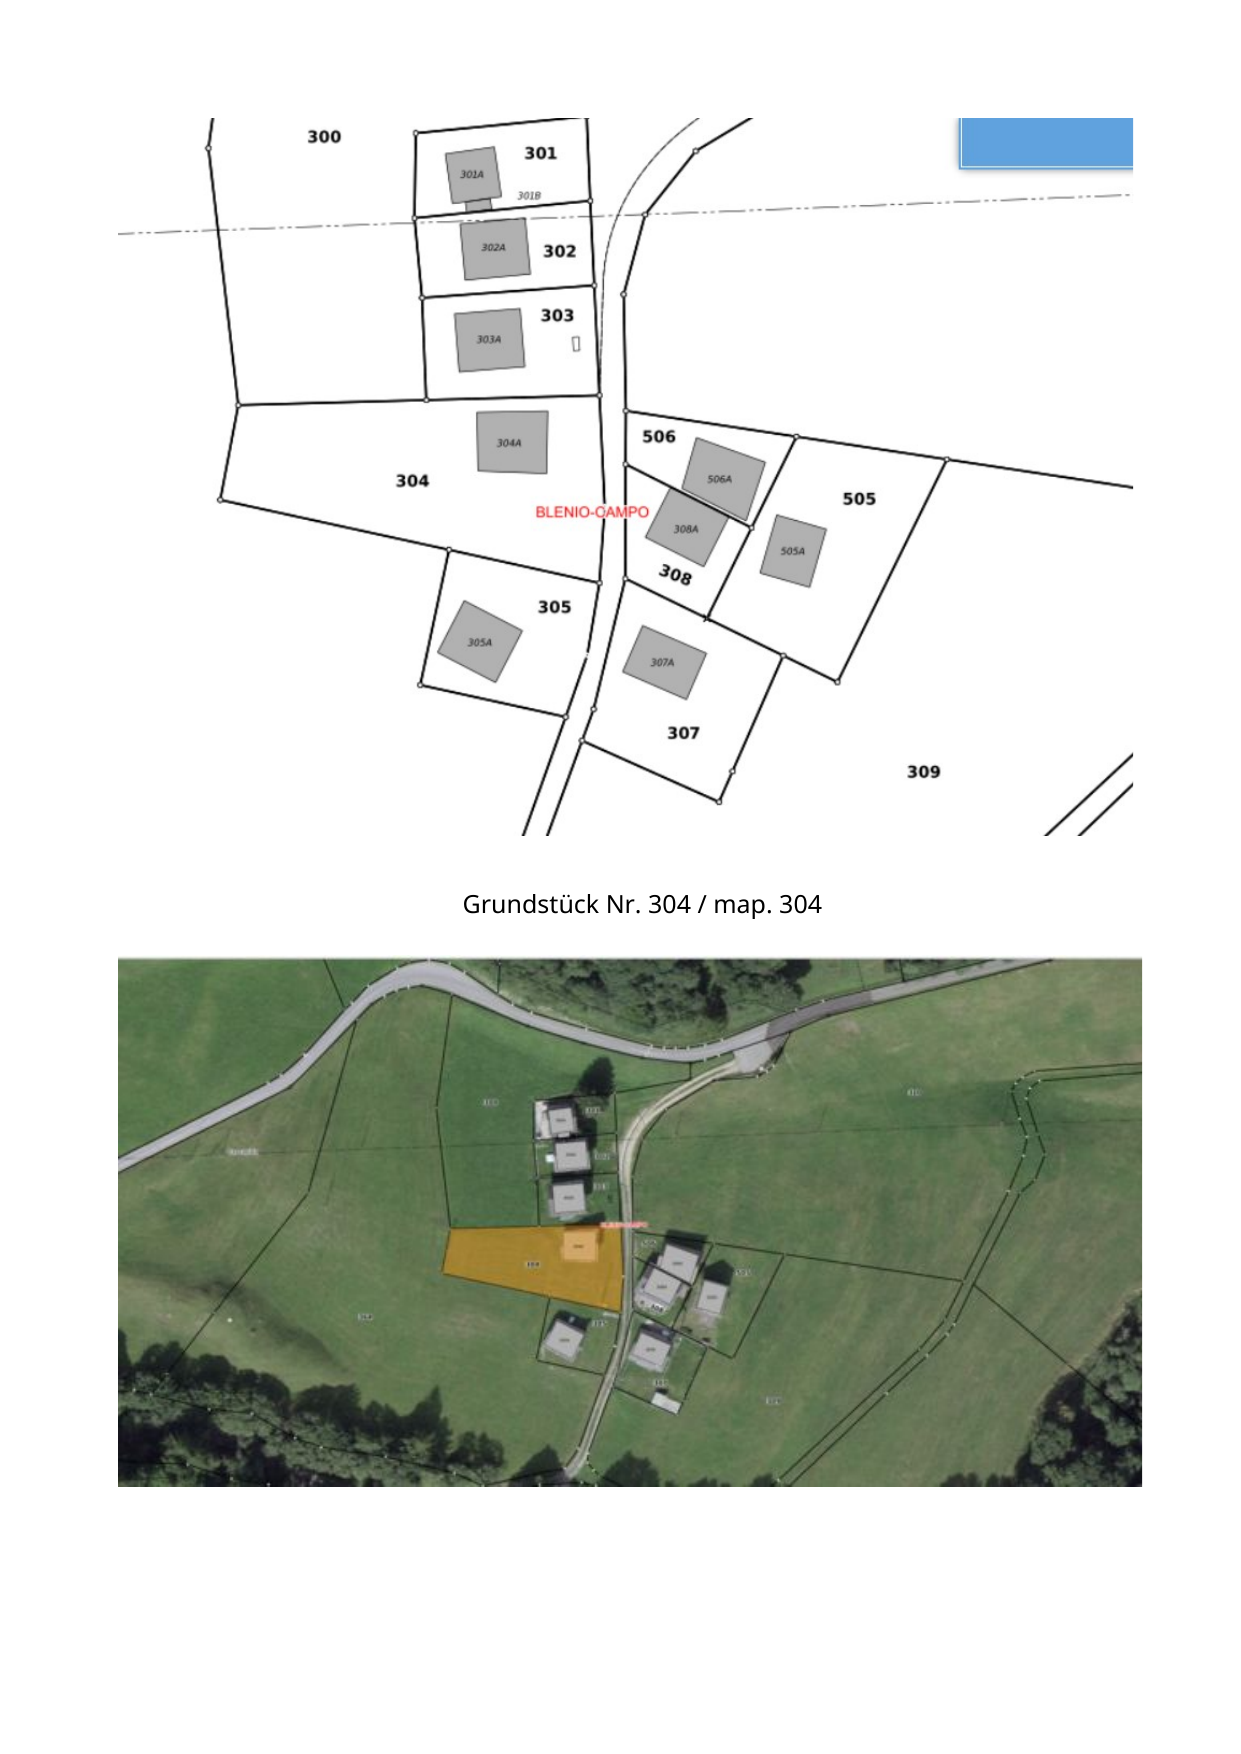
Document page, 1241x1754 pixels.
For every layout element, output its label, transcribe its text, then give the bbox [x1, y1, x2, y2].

list Grundstück Nr. 304 / map. 304 [162, 887, 1122, 921]
picture [118, 955, 1143, 1487]
picture [118, 118, 1134, 836]
